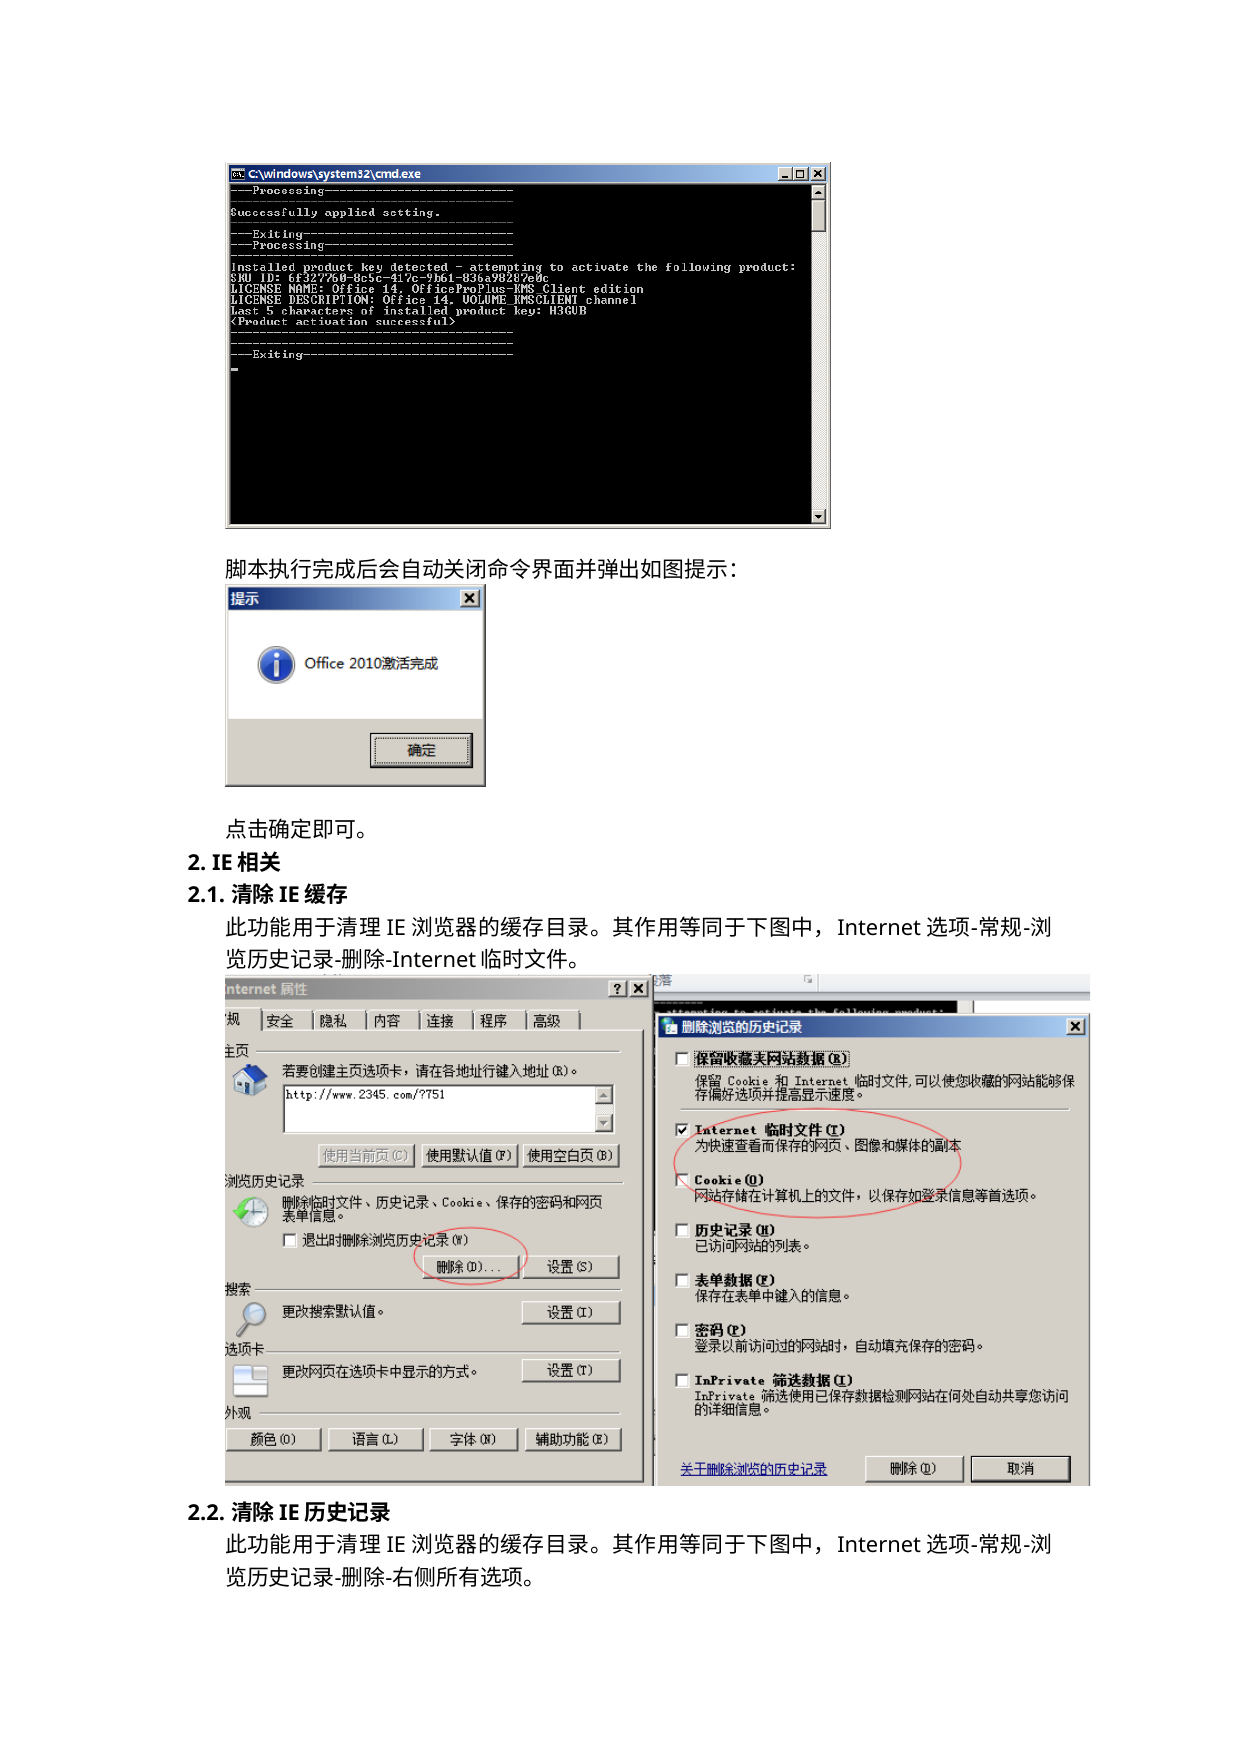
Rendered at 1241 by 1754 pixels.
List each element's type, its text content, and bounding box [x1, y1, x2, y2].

list 点击确定即可。 [225, 812, 1053, 844]
text 2.1. 清除IE缓存 [187, 877, 1053, 909]
list 脚本执行完成后会自动关闭命令界面并弹出如图提示： [225, 552, 1053, 584]
picture [225, 162, 831, 529]
text 2.2. 清除IE历史记录 [187, 1494, 1053, 1527]
picture [225, 974, 1091, 1486]
list 此功能用于清理IE浏览器的缓存目录。其作用等同于下图中，Internet选项-常规-浏览历史记录-删除-右侧所有选项。 [225, 1527, 1053, 1592]
list 此功能用于清理IE浏览器的缓存目录。其作用等同于下图中，Internet选项-常规-浏览历史记录-删除-Internet临时文件。 [225, 909, 1053, 974]
picture [225, 584, 486, 787]
text 2. IE相关 [187, 844, 1053, 877]
